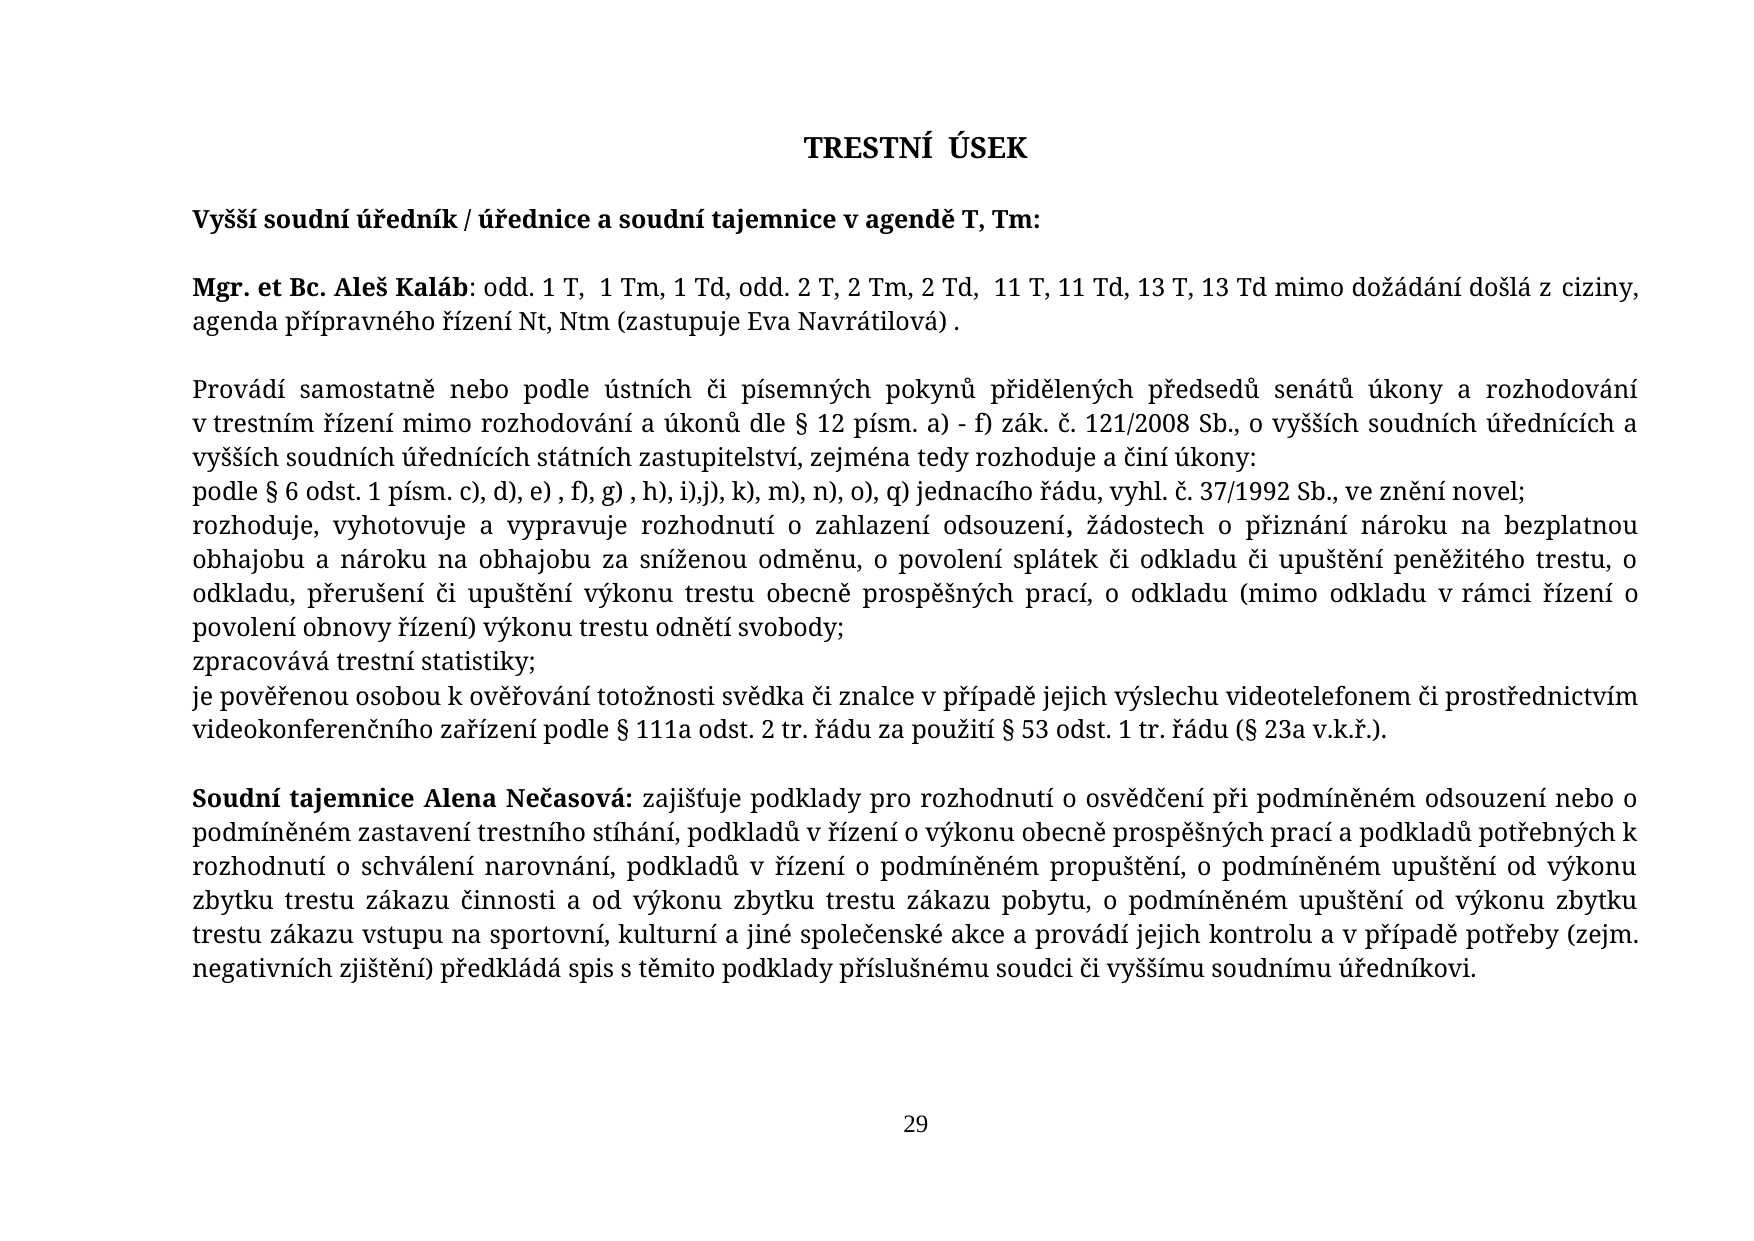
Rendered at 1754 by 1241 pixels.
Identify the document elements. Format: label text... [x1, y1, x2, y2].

text zpracovává trestní statistiky; [192, 644, 1639, 678]
text Mgr. et Bc. Aleš Kaláb: odd. 1 T, 1 Tm, 1 Td, odd. 2 T, 2 Tm, 2 Td, 11 T, 11 Td, 13 T, 13 Td mimo dožádání došlá z ciziny, agenda přípravného řízení Nt, Ntm (zastupuje Eva Navrátilová) . [192, 269, 1639, 337]
text Vyšší soudní úředník / úřednice a soudní tajemnice v agendě T, Tm: [192, 201, 1639, 235]
text podle § 6 odst. 1 písm. c), d), e) , f), g) , h), i),j), k), m), n), o), q) jednacího řádu, vyhl. č. 37/1992 Sb., ve znění novel; [192, 474, 1639, 508]
text Soudní tajemnice Alena Nečasová: zajišťuje podklady pro rozhodnutí o osvědčení při podmíněném odsouzení nebo o podmíněném zastavení trestního stíhání, podkladů v řízení o výkonu obecně prospěšných prací a podkladů potřebných k rozhodnutí o schválení narovnání, podkladů v řízení o podmíněném propuštění, o podmíněném upuštění od výkonu zbytku trestu zákazu činnosti a od výkonu zbytku trestu zákazu pobytu, o podmíněném upuštění od výkonu zbytku trestu zákazu vstupu na sportovní, kulturní a jiné společenské akce a provádí jejich kontrolu a v případě potřeby (zejm. negativních zjištění) předkládá spis s těmito podklady příslušnému soudci či vyššímu soudnímu úředníkovi. [192, 780, 1639, 985]
text je pověřenou osobou k ověřování totožnosti svědka či znalce v případě jejich výslechu videotelefonem či prostřednictvím videokonferenčního zařízení podle § 111a odst. 2 tr. řádu za použití § 53 odst. 1 tr. řádu (§ 23a v.k.ř.). [192, 678, 1639, 746]
text Provádí samostatně nebo podle ústních či písemných pokynů přidělených předsedů senátů úkony a rozhodování v trestním řízení mimo rozhodování a úkonů dle § 12 písm. a) - f) zák. č. 121/2008 Sb., o vyšších soudních úřednících a vyšších soudních úřednících státních zastupitelství, zejména tedy rozhoduje a činí úkony: [192, 372, 1639, 474]
text TRESTNÍ ÚSEK [192, 127, 1639, 167]
text rozhoduje, vyhotovuje a vypravuje rozhodnutí o zahlazení odsouzení, žádostech o přiznání nároku na bezplatnou obhajobu a nároku na obhajobu za sníženou odměnu, o povolení splátek či odkladu či upuštění peněžitého trestu, o odkladu, přerušení či upuštění výkonu trestu obecně prospěšných prací, o odkladu (mimo odkladu v rámci řízení o povolení obnovy řízení) výkonu trestu odnětí svobody; [192, 508, 1639, 644]
